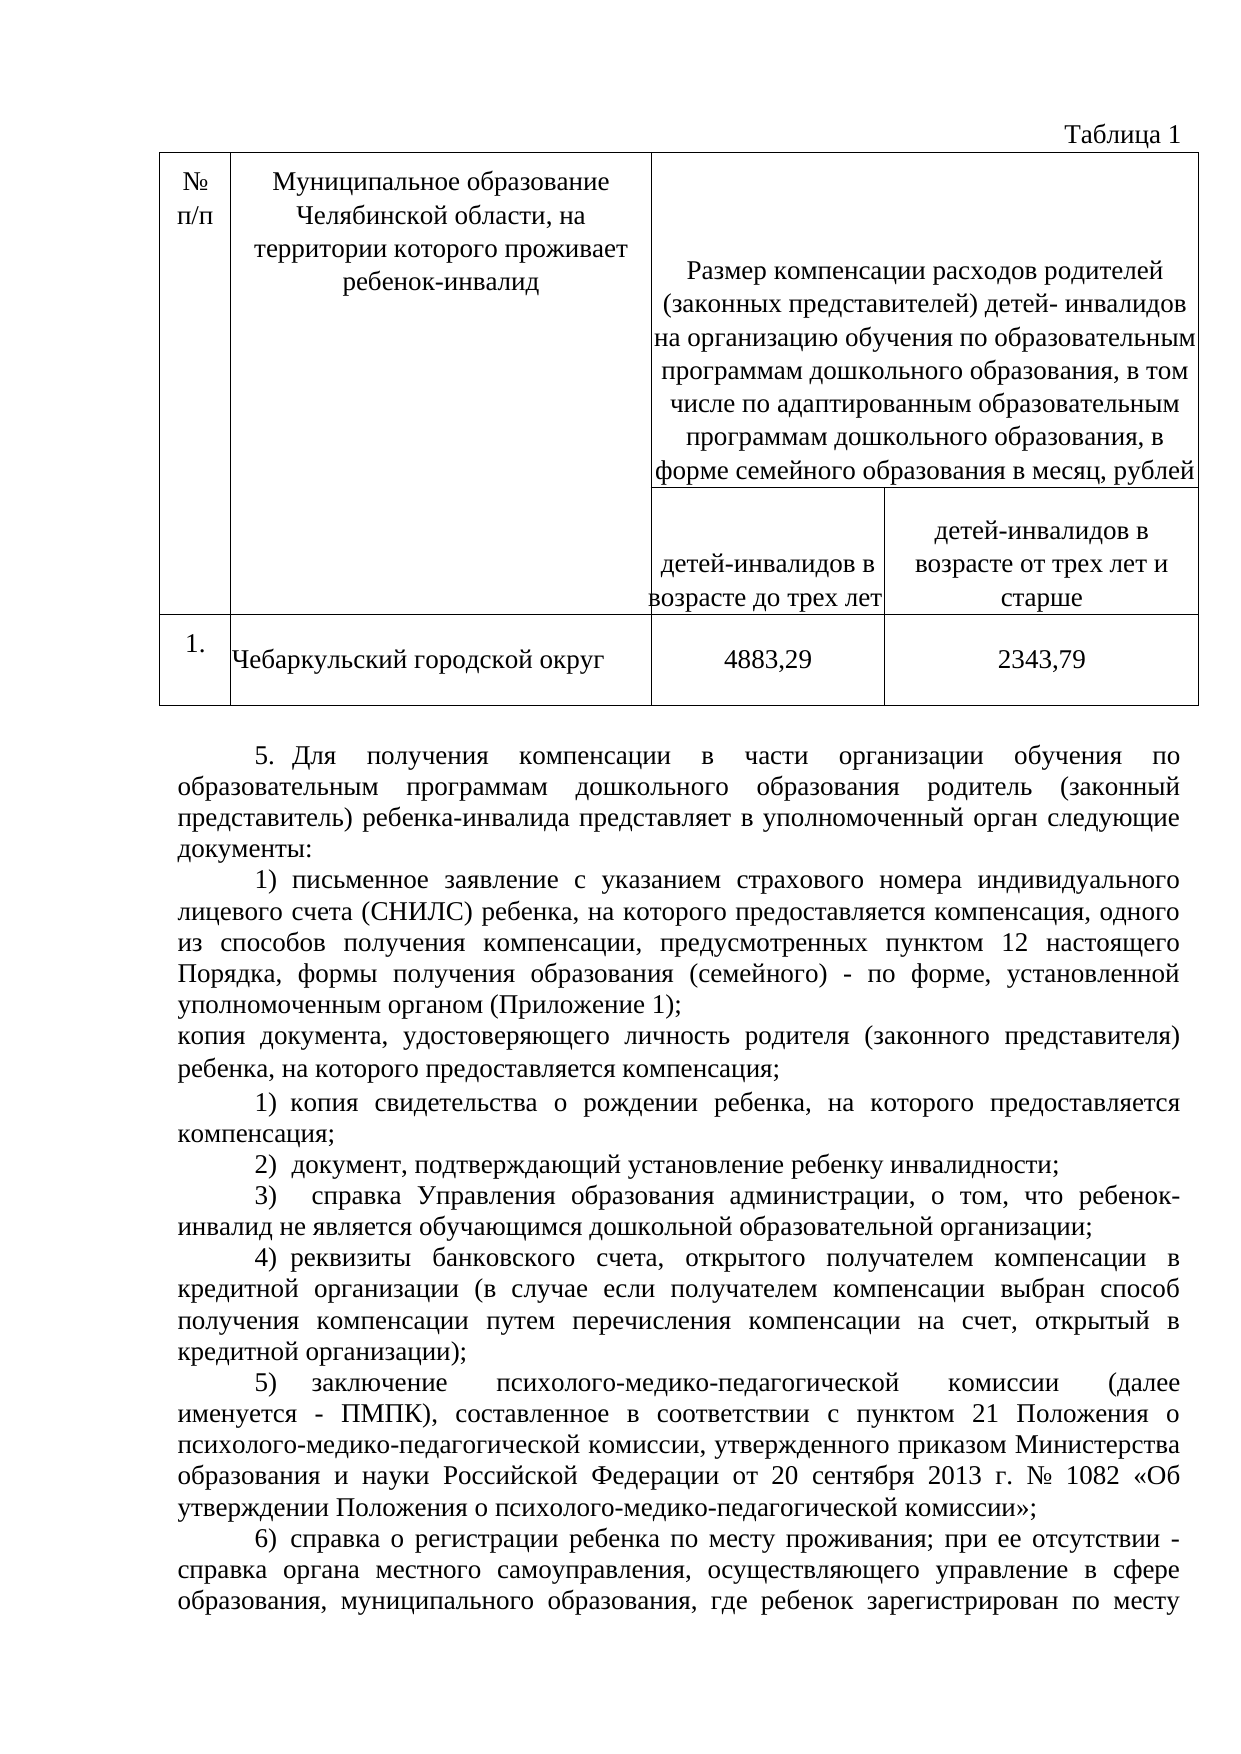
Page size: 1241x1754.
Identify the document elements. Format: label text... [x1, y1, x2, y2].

list заключение психолого-медико-педагогической комиссии (далее именуется - ПМПК), составленное в соответствии с пунктом 21 Положения о психолого-медико-педагогической комиссии, утвержденного приказом Министерства образования и науки Российской Федерации от 20 сентября 2013 г. № 1082 «Об утверждении Положения о психолого-медико-педагогической комиссии»; [177, 1366, 1181, 1522]
list копия свидетельства о рождении ребенка, на которого предоставляется компенсация; [177, 1086, 1181, 1148]
table_cell 2343,79 [885, 615, 1198, 705]
table_cell детей-инвалидов в возрасте до трех лет [652, 488, 884, 614]
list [177, 1522, 1181, 1615]
list документ, подтверждающий установление ребенку инвалидности; [177, 1148, 1181, 1179]
table_header № п/п [160, 153, 230, 614]
table_header Размер компенсации расходов родителей (законных представителей) детей- инвалидов на организацию обучения по образовательным программам дошкольного образования, в том числе по адаптированным образовательным программам дошкольного образования, в форме семейного образования в месяц, рублей [652, 153, 1198, 487]
list Для получения компенсации в части организации обучения по образовательным программам дошкольного образования родитель (законный представитель) ребенка-инвалида представляет в уполномоченный орган следующие документы: [177, 739, 1181, 863]
text копия документа, удостоверяющего личность родителя (законного представителя) ребенка, на которого предоставляется компенсация; [177, 1019, 1181, 1084]
list письменное заявление с указанием страхового номера индивидуального лицевого счета (СНИЛС) ребенка, на которого предоставляется компенсация, одного из способов получения компенсации, предусмотренных пунктом 12 настоящего Порядка, формы получения образования (семейного) - по форме, установленной уполномоченным органом (Приложение 1); [177, 863, 1181, 1019]
table_cell Чебаркульский городской округ [231, 615, 651, 705]
list справка Управления образования администрации, о том, что ребенок-инвалид не является обучающимся дошкольной образовательной организации; [177, 1179, 1181, 1241]
text Таблица 1 [177, 118, 1181, 149]
table_cell 4883,29 [652, 615, 884, 705]
table_cell детей-инвалидов в возрасте от трех лет и старше [885, 488, 1198, 614]
table_cell 1. [160, 615, 230, 705]
list реквизиты банковского счета, открытого получателем компенсации в кредитной организации (в случае если получателем компенсации выбран способ получения компенсации путем перечисления компенсации на счет, открытый в кредитной организации); [177, 1241, 1181, 1366]
table_header Муниципальное образование Челябинской области, на территории которого проживает ребенок-инвалид [231, 153, 651, 614]
